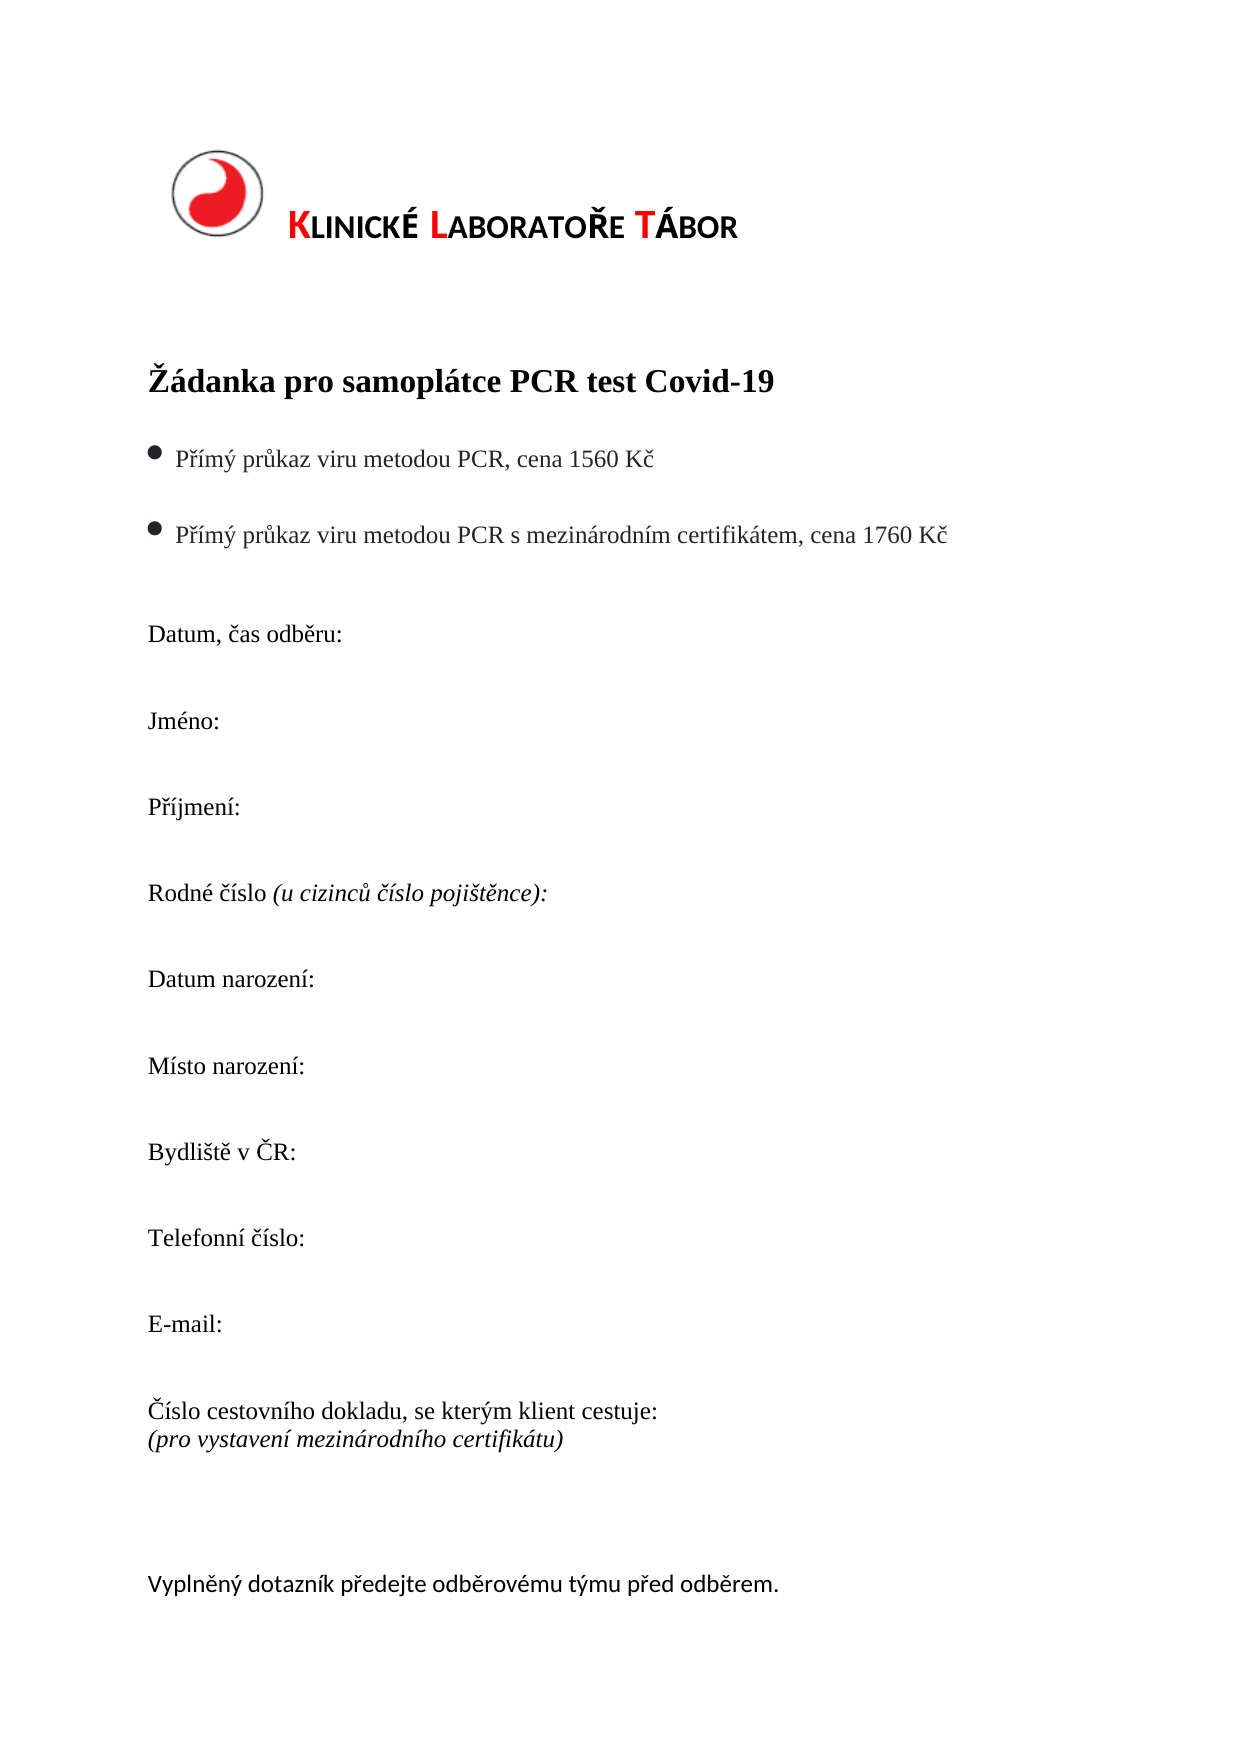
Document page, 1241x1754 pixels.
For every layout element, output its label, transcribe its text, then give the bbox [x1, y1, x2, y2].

text Žádanka pro samoplátce PCR test Covid-19 [148, 362, 1093, 400]
text Číslo cestovního dokladu, se kterým klient cestuje: (pro vystavení mezinárodního certifikátu) [148, 1396, 1093, 1453]
text Příjmení: [148, 792, 1093, 821]
text E-mail: [148, 1309, 1093, 1338]
text Klinické Laboratoře Tábor [148, 148, 1093, 285]
text Přímý průkaz viru metodou PCR, cena 1560 Kč [175, 438, 1093, 476]
text Místo narození: [148, 1051, 1093, 1079]
text Datum narození: [148, 964, 1093, 993]
text Telefonní číslo: [148, 1223, 1093, 1252]
text Vyplněný dotazník předejte odběrovému týmu před odběrem. [148, 1568, 1093, 1599]
text Bydliště v ČR: [148, 1137, 1093, 1166]
text Přímý průkaz viru metodou PCR s mezinárodním certifikátem, cena 1760 Kč [175, 514, 1093, 552]
text Datum, čas odběru: [148, 619, 1093, 648]
text Rodné číslo (u cizinců číslo pojištěnce): [148, 878, 1093, 907]
text Jméno: [148, 706, 1093, 734]
picture [169, 147, 267, 239]
